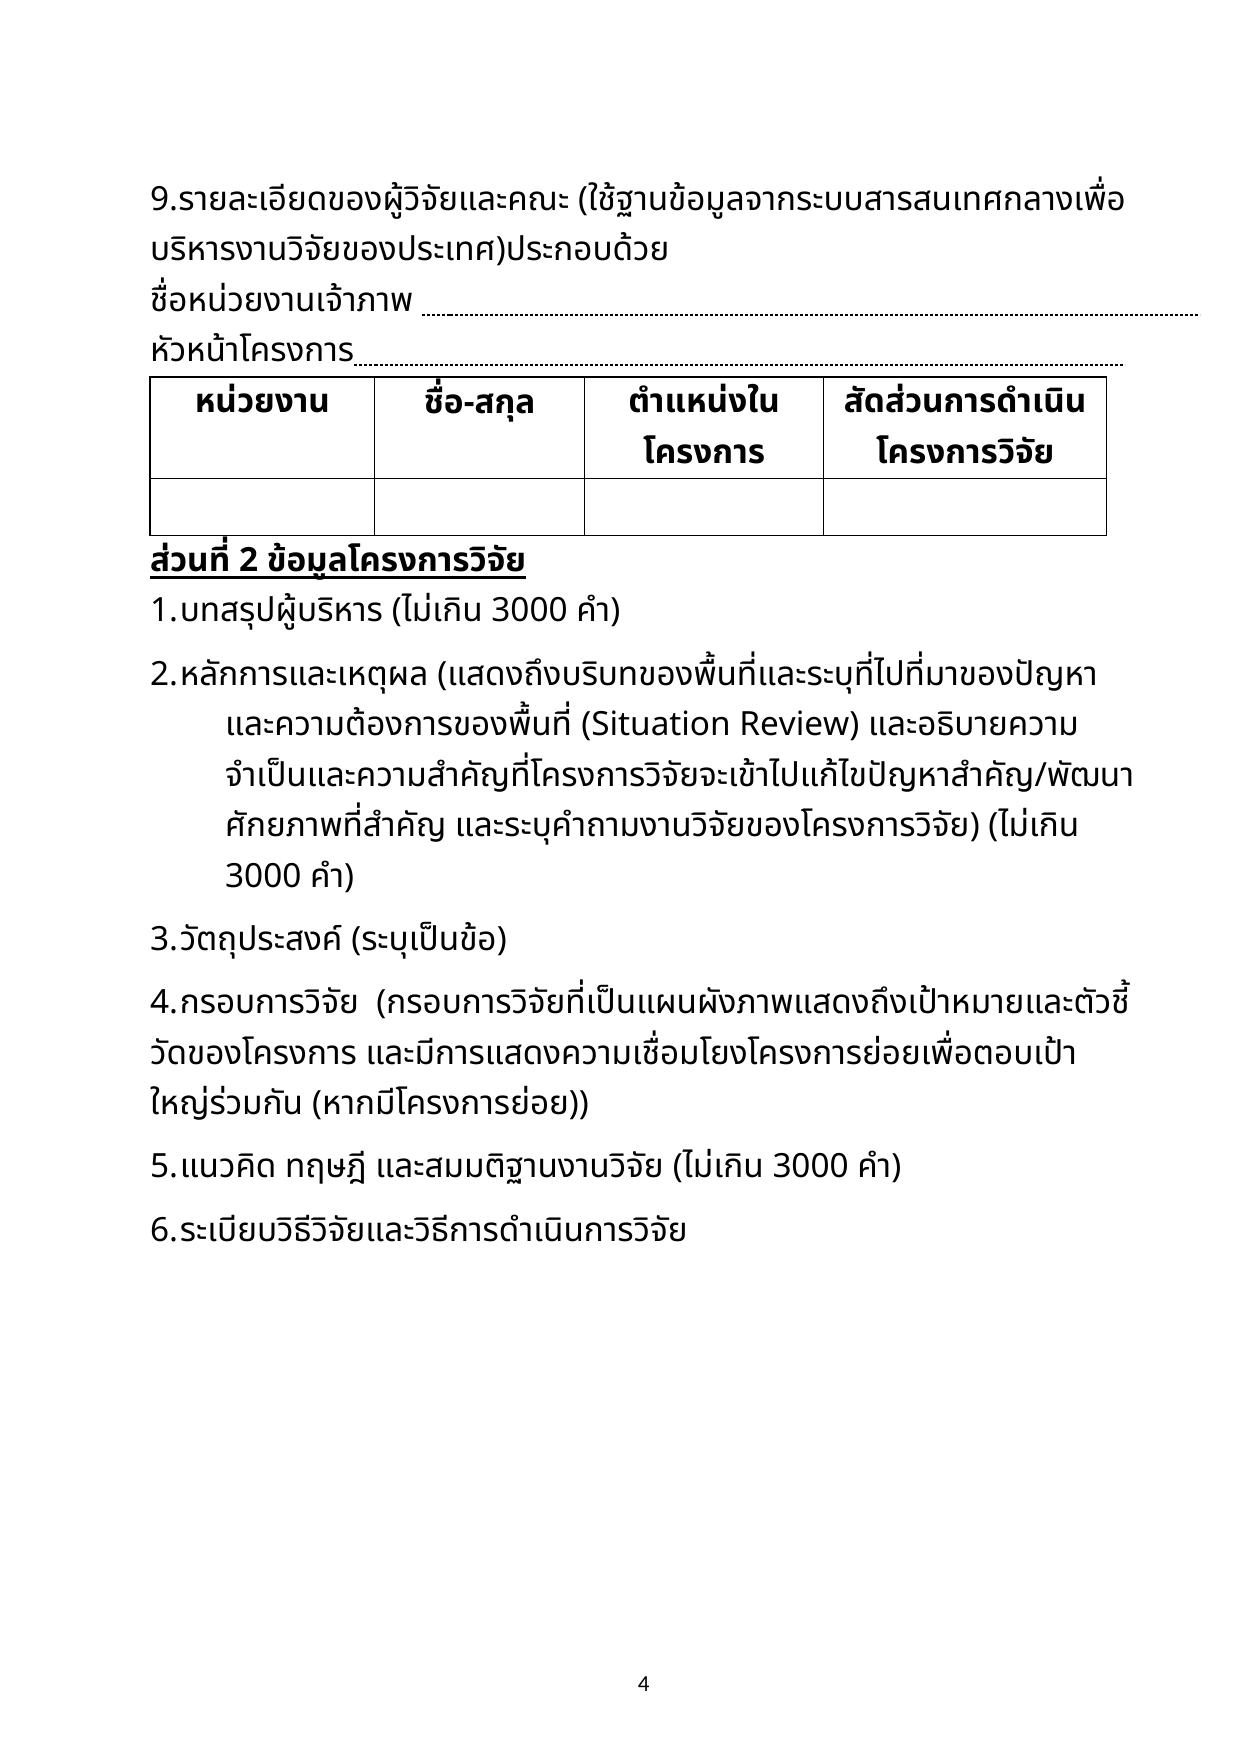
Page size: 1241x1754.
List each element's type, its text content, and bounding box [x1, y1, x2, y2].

table_cell [824, 479, 1106, 534]
table_cell [375, 479, 584, 534]
list หลักการและเหตุผล (แสดงถึงบริบทของพื้นที่และระบุที่ไปที่มาของปัญหาและความต้องการของพื้นที่ (Situation Review) และอธิบายความจำเป็นและความสำคัญที่โครงการวิจัยจะเข้าไปแก้ไขปัญหาสำคัญ/พัฒนาศักยภาพที่สำคัญ และระบุคำถามงานวิจัยของโครงการวิจัย) (ไม่เกิน 3000 คำ) [150, 649, 1137, 902]
list บทสรุปผู้บริหาร (ไม่เกิน 3000 คำ) [150, 586, 1137, 637]
table_header ชื่อ-สกุล [375, 378, 584, 478]
text ชื่อหน่วยงานเจ้าภาพ [150, 276, 1137, 326]
list กรอบการวิจัย (กรอบการวิจัยที่เป็นแผนผังภาพแสดงถึงเป้าหมายและตัวชี้วัดของโครงการ และมีการแสดงความเชื่อมโยงโครงการย่อยเพื่อตอบเป้าใหญ่ร่วมกัน (หากมีโครงการย่อย)) [150, 978, 1137, 1130]
list แนวคิด ทฤษฎี และสมมติฐานงานวิจัย (ไม่เกิน 3000 คำ) [150, 1142, 1137, 1193]
list วัตถุประสงค์ (ระบุเป็นข้อ) [150, 915, 1137, 966]
text 9.รายละเอียดของผู้วิจัยและคณะ (ใช้ฐานข้อมูลจากระบบสารสนเทศกลางเพื่อบริหารงานวิจัยของประเทศ)ประกอบด้วย [150, 174, 1137, 276]
table_cell [585, 479, 823, 534]
table_header หน่วยงาน [151, 378, 374, 478]
list ระเบียบวิธีวิจัยและวิธีการดำเนินการวิจัย [150, 1205, 1137, 1256]
text ส่วนที่ 2 ข้อมูลโครงการวิจัย [150, 536, 1137, 586]
text หัวหน้าโครงการ [150, 326, 1137, 376]
table_header ตำแหน่งในโครงการ [585, 378, 823, 478]
table_header สัดส่วนการดำเนินโครงการวิจัย [824, 378, 1106, 478]
table_cell [151, 479, 374, 534]
